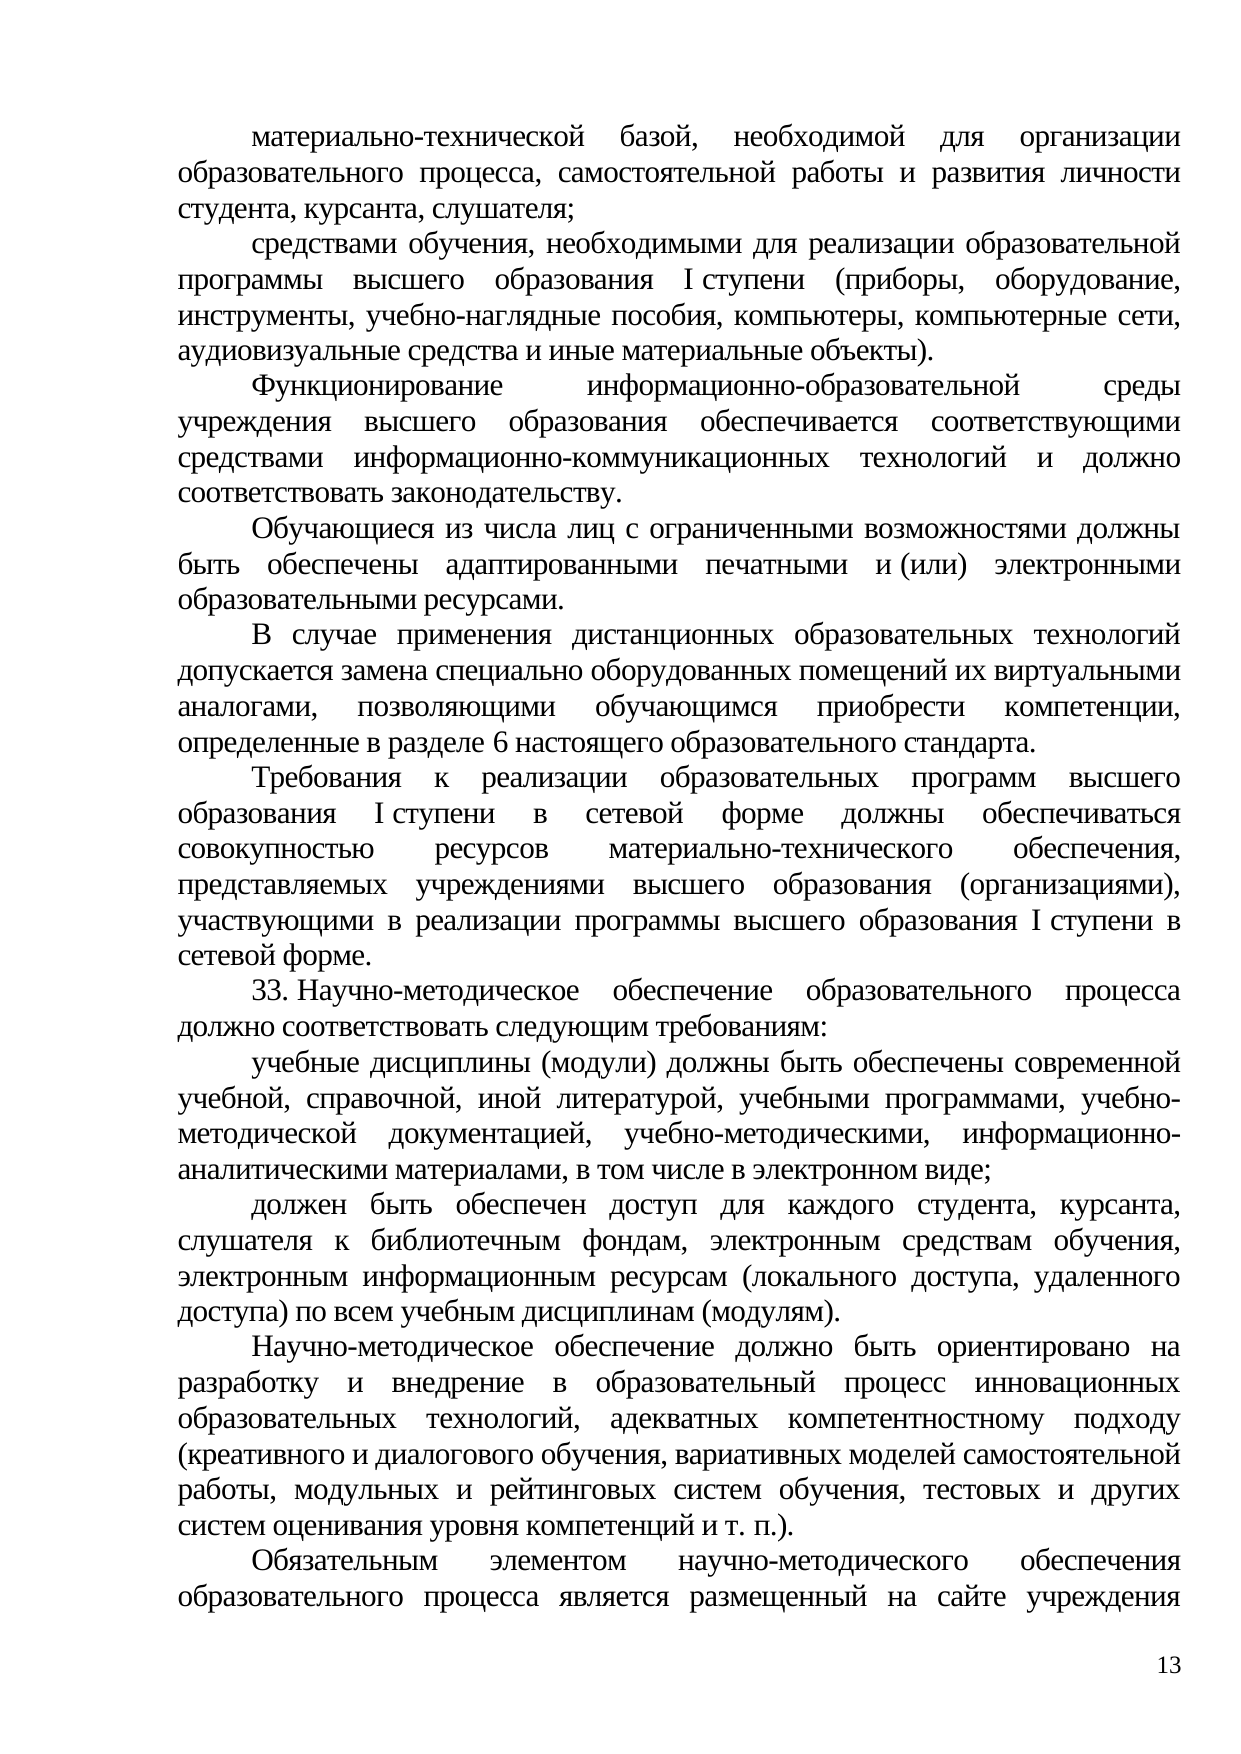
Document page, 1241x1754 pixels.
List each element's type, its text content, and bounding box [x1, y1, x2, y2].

text должен быть обеспечен доступ для каждого студента, курсанта, слушателя к библиотечным фондам, электронным средствам обучения, электронным информационным ресурсам (локального доступа, удаленного доступа) по всем учебным дисциплинам (модулям). [177, 1186, 1181, 1328]
text Обучающиеся из числа лиц с ограниченными возможностями должны быть обеспечены адаптированными печатными и (или) электронными образовательными ресурсами. [177, 510, 1181, 616]
text материально-технической базой, необходимой для организации образовательного процесса, самостоятельной работы и развития личности студента, курсанта, слушателя; [177, 118, 1181, 225]
text Научно-методическое обеспечение должно быть ориентировано на разработку и внедрение в образовательный процесс инновационных образовательных технологий, адекватных компетентностному подходу (креативного и диалогового обучения, вариативных моделей самостоятельной работы, модульных и рейтинговых систем обучения, тестовых и других систем оценивания уровня компетенций и т. п.). [177, 1328, 1181, 1542]
text Функционирование информационно-образовательной среды учреждения высшего образования обеспечивается соответствующими средствами информационно-коммуникационных технологий и должно соответствовать законодательству. [177, 367, 1181, 510]
text В случае применения дистанционных образовательных технологий допускается замена специально оборудованных помещений их виртуальными аналогами, позволяющими обучающимся приобрести компетенции, определенные в разделе 6 настоящего образовательного стандарта. [177, 616, 1181, 759]
text Требования к реализации образовательных программ высшего образования I ступени в сетевой форме должны обеспечиваться совокупностью ресурсов материально-технического обеспечения, представляемых учреждениями высшего образования (организациями), участвующими в реализации программы высшего образования I ступени в сетевой форме. [177, 759, 1181, 972]
text 33. Научно-методическое обеспечение образовательного процесса должно соответствовать следующим требованиям: [177, 972, 1181, 1044]
text средствами обучения, необходимыми для реализации образовательной программы высшего образования I ступени (приборы, оборудование, инструменты, учебно-наглядные пособия, компьютеры, компьютерные сети, аудиовизуальные средства и иные материальные объекты). [177, 225, 1181, 367]
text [177, 1542, 1181, 1613]
text учебные дисциплины (модули) должны быть обеспечены современной учебной, справочной, иной литературой, учебными программами, учебно-методической документацией, учебно-методическими, информационно-аналитическими материалами, в том числе в электронном виде; [177, 1044, 1181, 1186]
